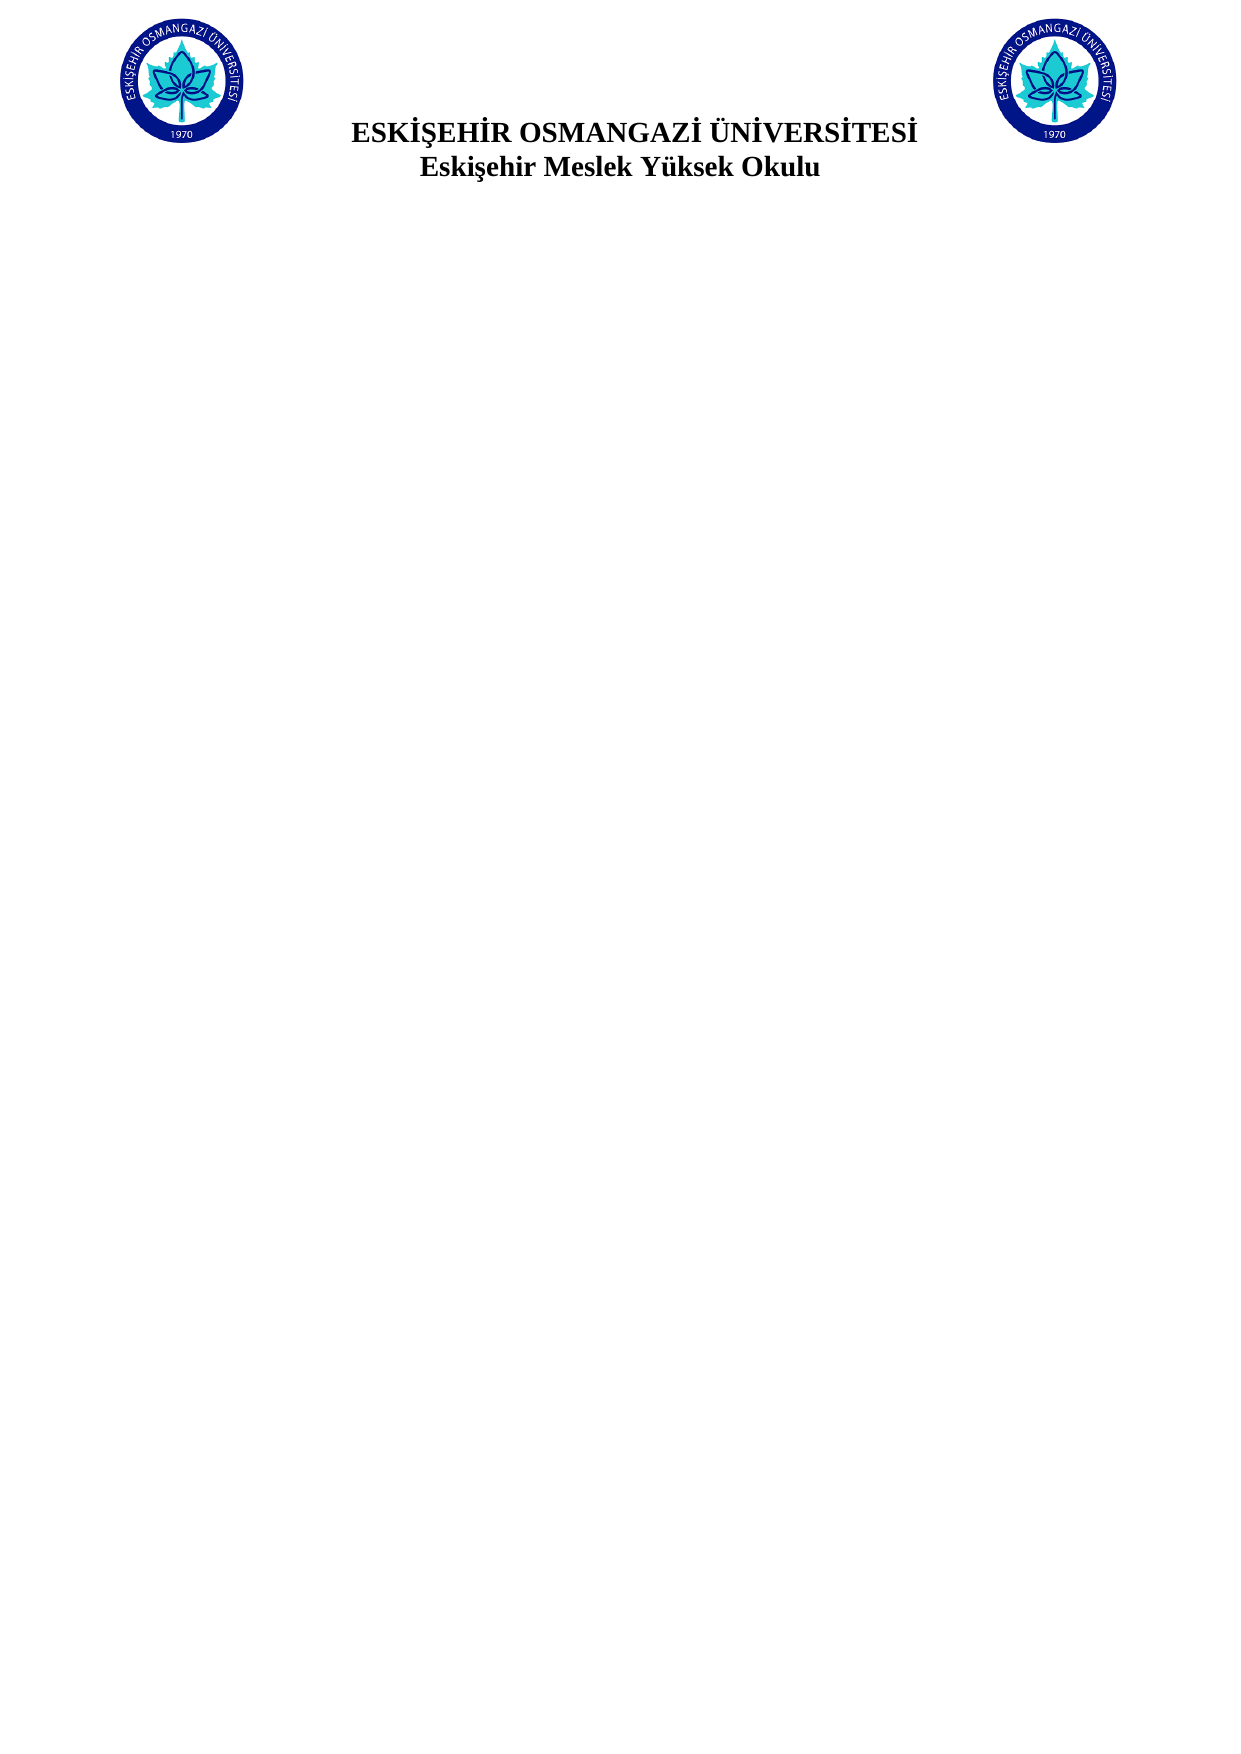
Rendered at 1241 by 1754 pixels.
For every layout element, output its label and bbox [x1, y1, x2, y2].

picture [991, 17, 1118, 143]
picture [118, 17, 245, 143]
